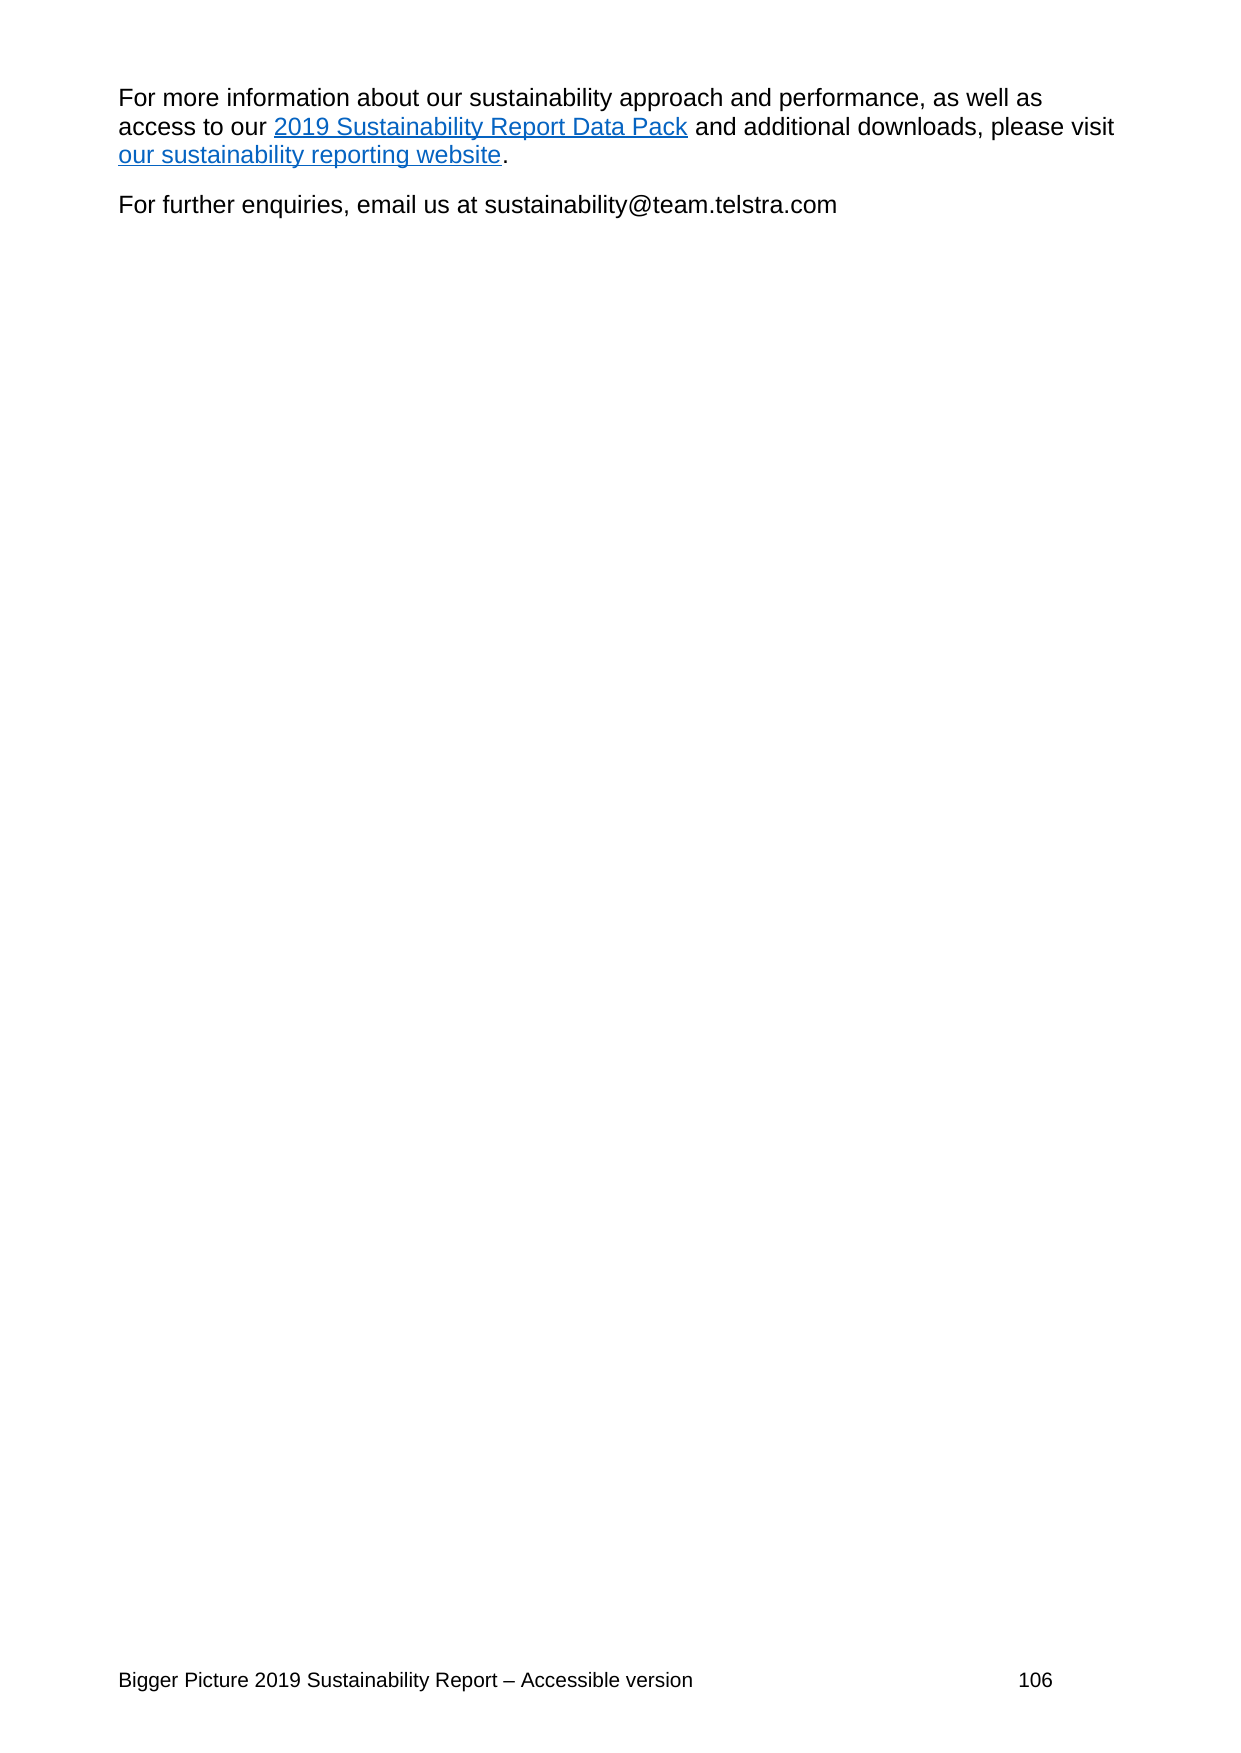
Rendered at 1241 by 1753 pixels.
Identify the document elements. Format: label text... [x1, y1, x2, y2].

text For more information about our sustainability approach and performance, as well as access to our 2019 Sustainability Report Data Pack and additional downloads, please visit our sustainability reporting website. [118, 83, 1122, 169]
text For further enquiries, email us at sustainability@team.telstra.com [118, 190, 1122, 218]
